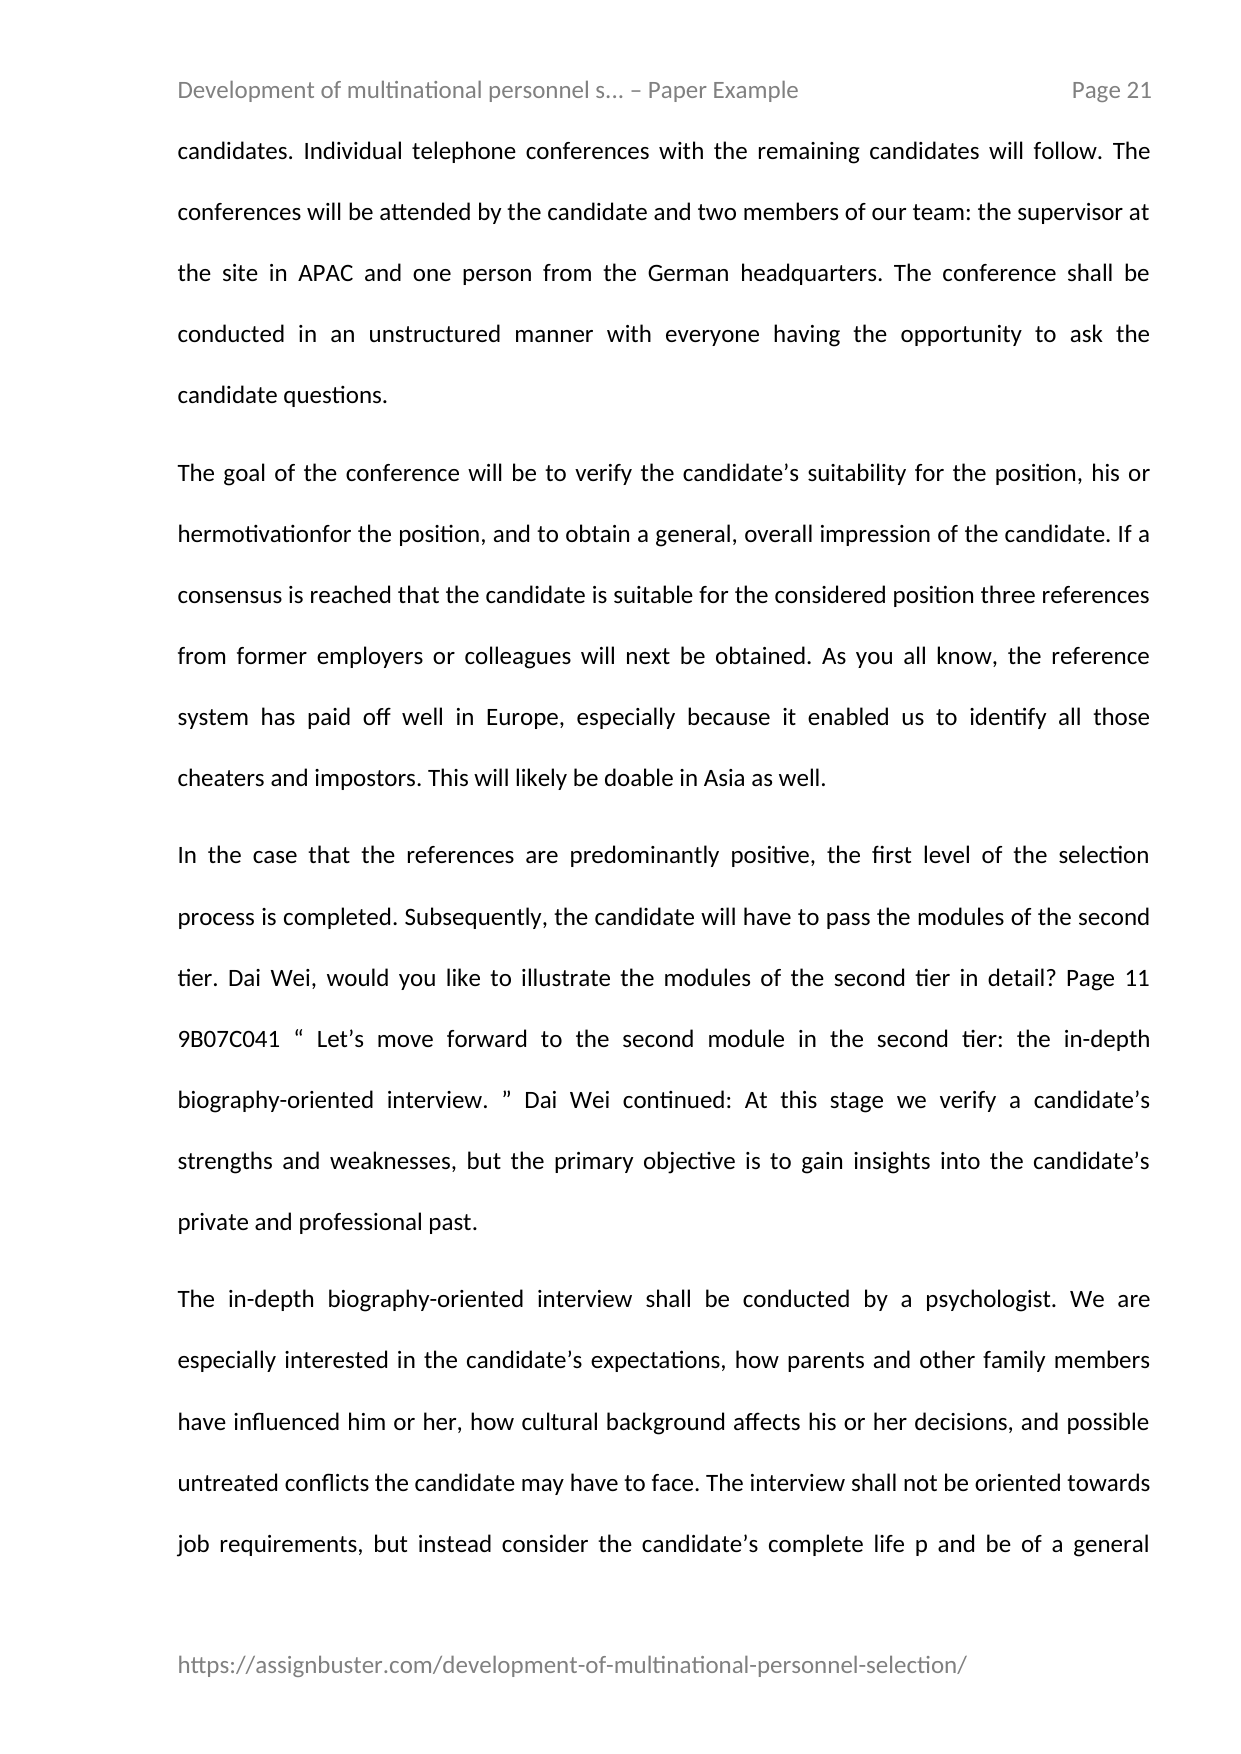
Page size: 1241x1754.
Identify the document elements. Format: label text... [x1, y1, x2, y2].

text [177, 135, 1152, 409]
text The goal of the conference will be to verify the candidate’s suitability for the position, his or hermotivationfor the position, and to obtain a general, overall impression of the candidate. If a consensus is reached that the candidate is suitable for the considered position three references from former employers or colleagues will next be obtained. As you all know, the reference system has paid off well in Europe, especially because it enabled us to identify all those cheaters and impostors. This will likely be doable in Asia as well. [177, 457, 1152, 792]
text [177, 1283, 1152, 1558]
text In the case that the references are predominantly positive, the first level of the selection process is completed. Subsequently, the candidate will have to pass the modules of the second tier. Dai Wei, would you like to illustrate the modules of the second tier in detail? Page 11 9B07C041 “ Let’s move forward to the second module in the second tier: the in-depth biography-oriented interview. ” Dai Wei continued: At this stage we verify a candidate’s strengths and weaknesses, but the primary objective is to gain insights into the candidate’s private and professional past. [177, 839, 1152, 1236]
